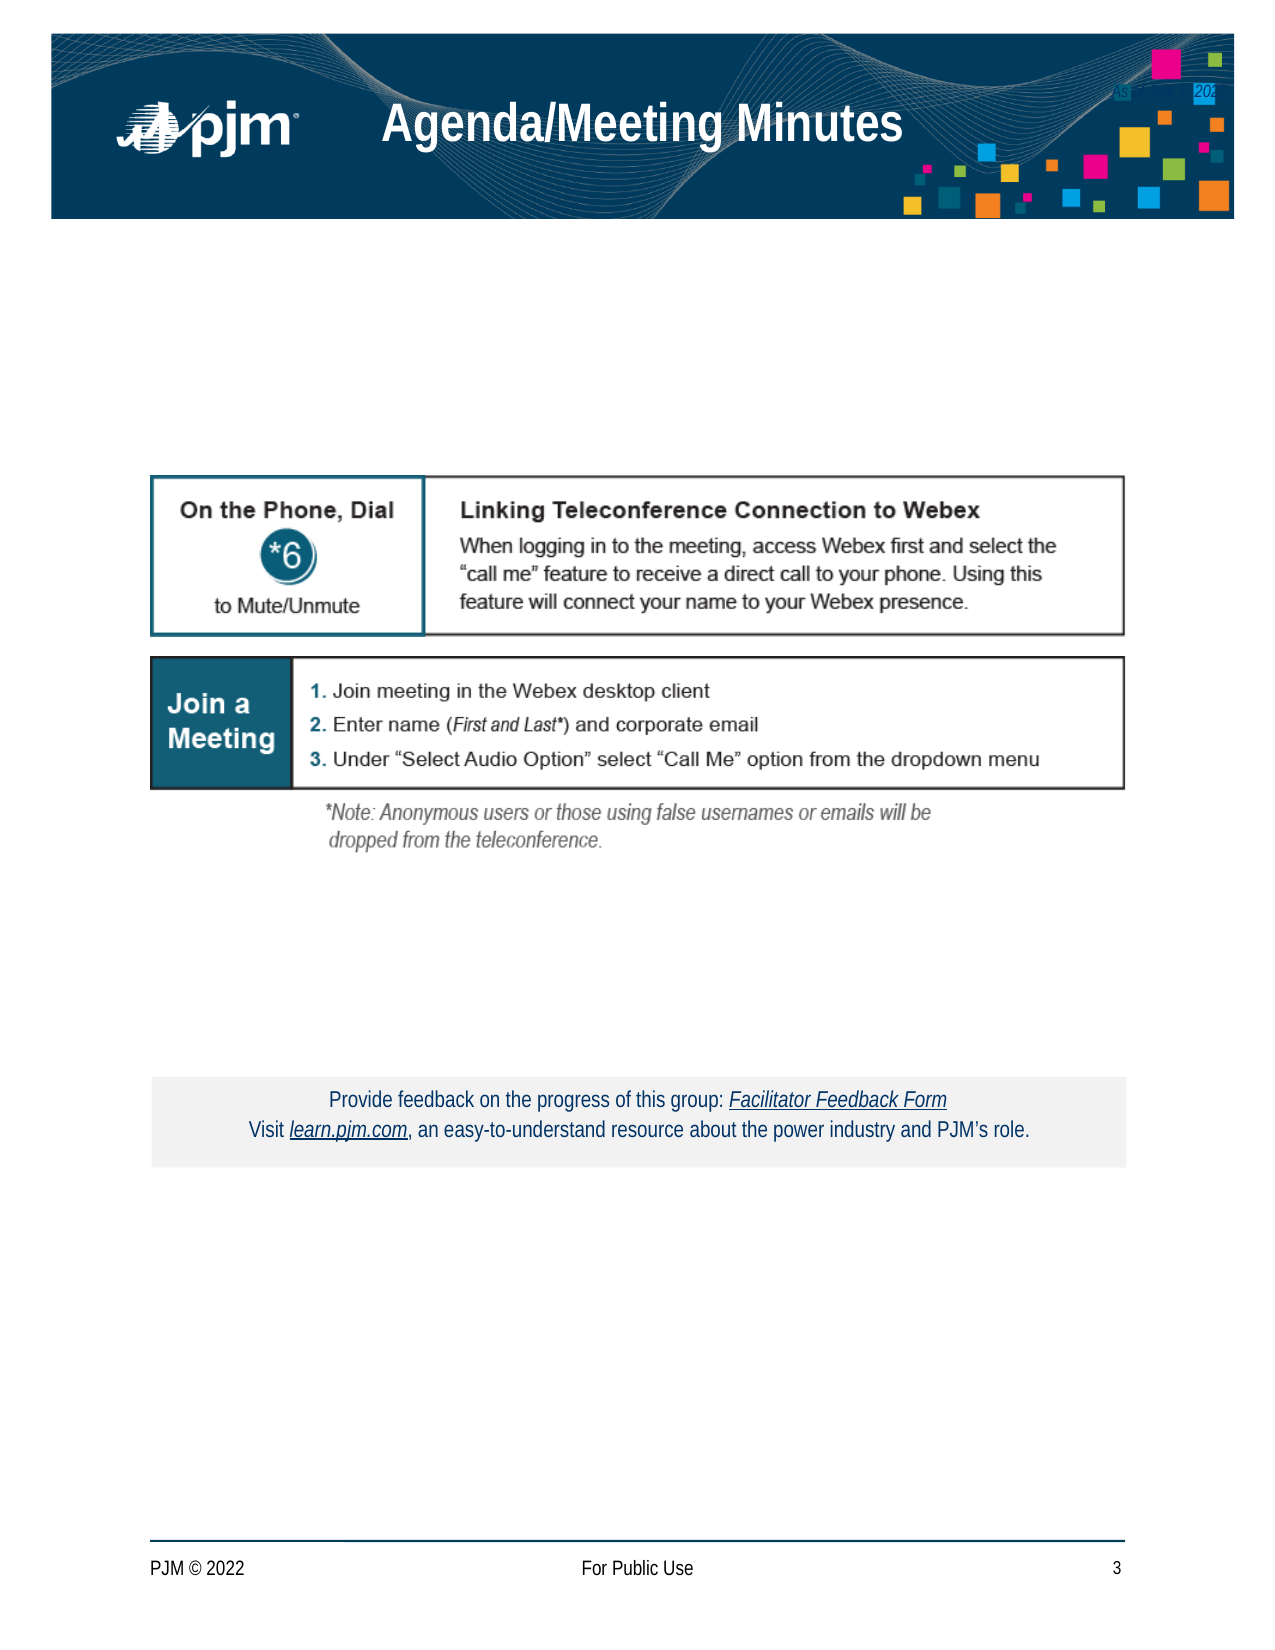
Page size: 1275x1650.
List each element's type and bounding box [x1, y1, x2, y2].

picture [150, 656, 1125, 856]
picture [150, 475, 1125, 637]
picture [51, 32, 1235, 219]
